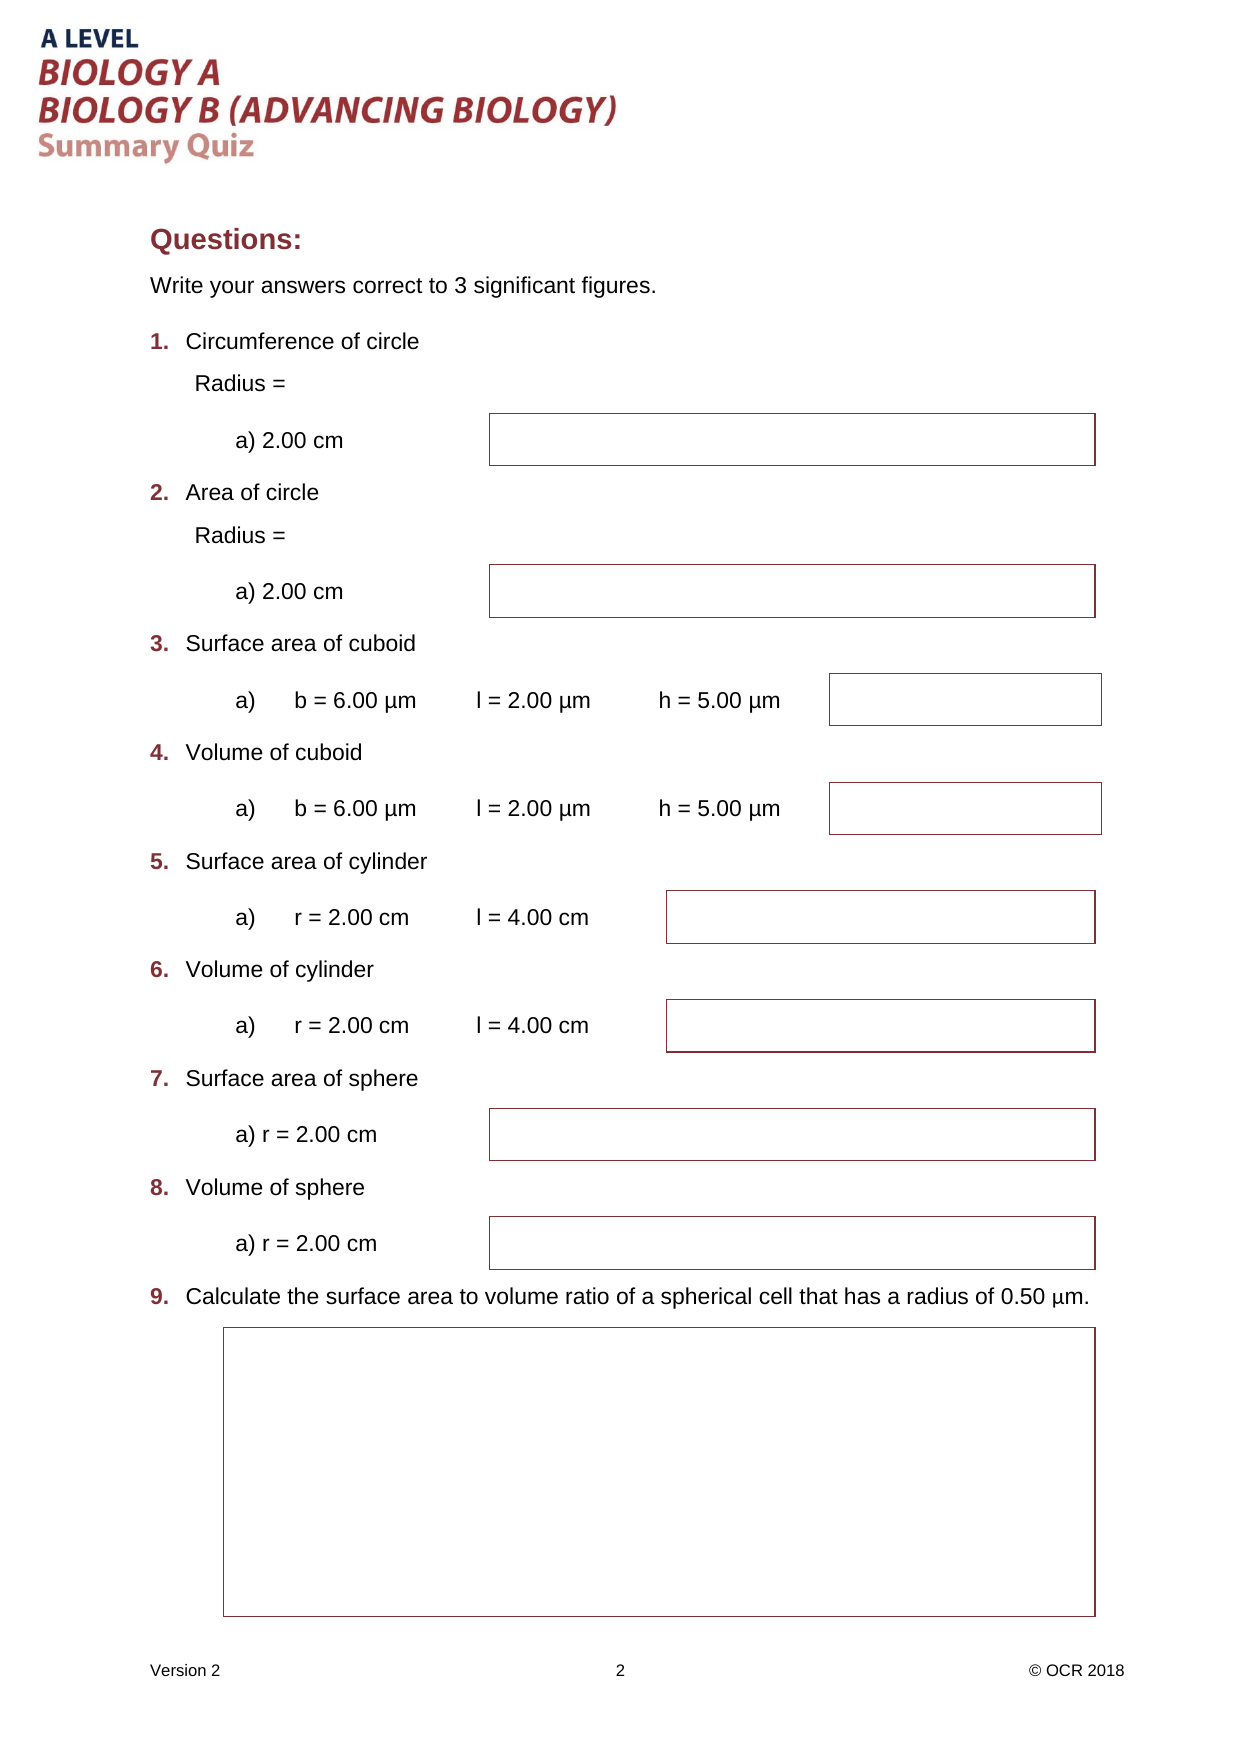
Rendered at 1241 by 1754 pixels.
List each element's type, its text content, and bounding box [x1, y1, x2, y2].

table_header b = 6.00 µm [283, 673, 465, 725]
picture [0, 1, 1236, 177]
table_header [667, 1000, 1094, 1051]
table_header [830, 674, 1101, 725]
table_header a) r = 2.00 cm [224, 1216, 489, 1269]
table_header h = 5.00 µm [647, 782, 829, 834]
table_header a) [224, 673, 283, 725]
table_header h = 5.00 µm [647, 673, 829, 725]
table_header l = 4.00 cm [465, 999, 666, 1051]
table_header [490, 1217, 1094, 1269]
text 1. Circumference of circle [150, 328, 1090, 354]
text Radius = [185, 522, 1090, 548]
table_header a) 2.00 cm [224, 564, 489, 617]
subtitle Questions: [150, 177, 1090, 256]
table_header [490, 565, 1094, 617]
text 7. Surface area of sphere [150, 1065, 1090, 1091]
text 8. Volume of sphere [150, 1173, 1090, 1200]
text Write your answers correct to 3 significant figures. [150, 272, 1090, 299]
text 2. Area of circle [150, 479, 1090, 505]
text 3. Surface area of cuboid [150, 630, 1090, 657]
table_header a) r = 2.00 cm [224, 1108, 489, 1160]
table_header r = 2.00 cm [283, 890, 465, 943]
text 4. Volume of cuboid [150, 739, 1090, 765]
table_header a) [224, 890, 283, 943]
text 9. Calculate the surface area to volume ratio of a spherical cell that has a radius of 0.50 µm. [150, 1282, 1090, 1310]
table_header a) [224, 999, 283, 1051]
table_header a) 2.00 cm [224, 413, 489, 465]
table_header b = 6.00 µm [283, 782, 465, 834]
table_header [490, 414, 1094, 465]
table_header l = 4.00 cm [465, 890, 666, 943]
table_header a) [224, 782, 283, 834]
text Radius = [185, 370, 1090, 397]
table_header [667, 891, 1094, 943]
table_header [830, 783, 1101, 834]
table_header l = 2.00 µm [465, 673, 647, 725]
table_header [224, 1328, 1094, 1616]
table_header r = 2.00 cm [283, 999, 465, 1051]
table_header [490, 1109, 1094, 1160]
table_header l = 2.00 µm [465, 782, 647, 834]
text 6. Volume of cylinder [150, 956, 1090, 983]
text 5. Surface area of cylinder [150, 848, 1090, 874]
